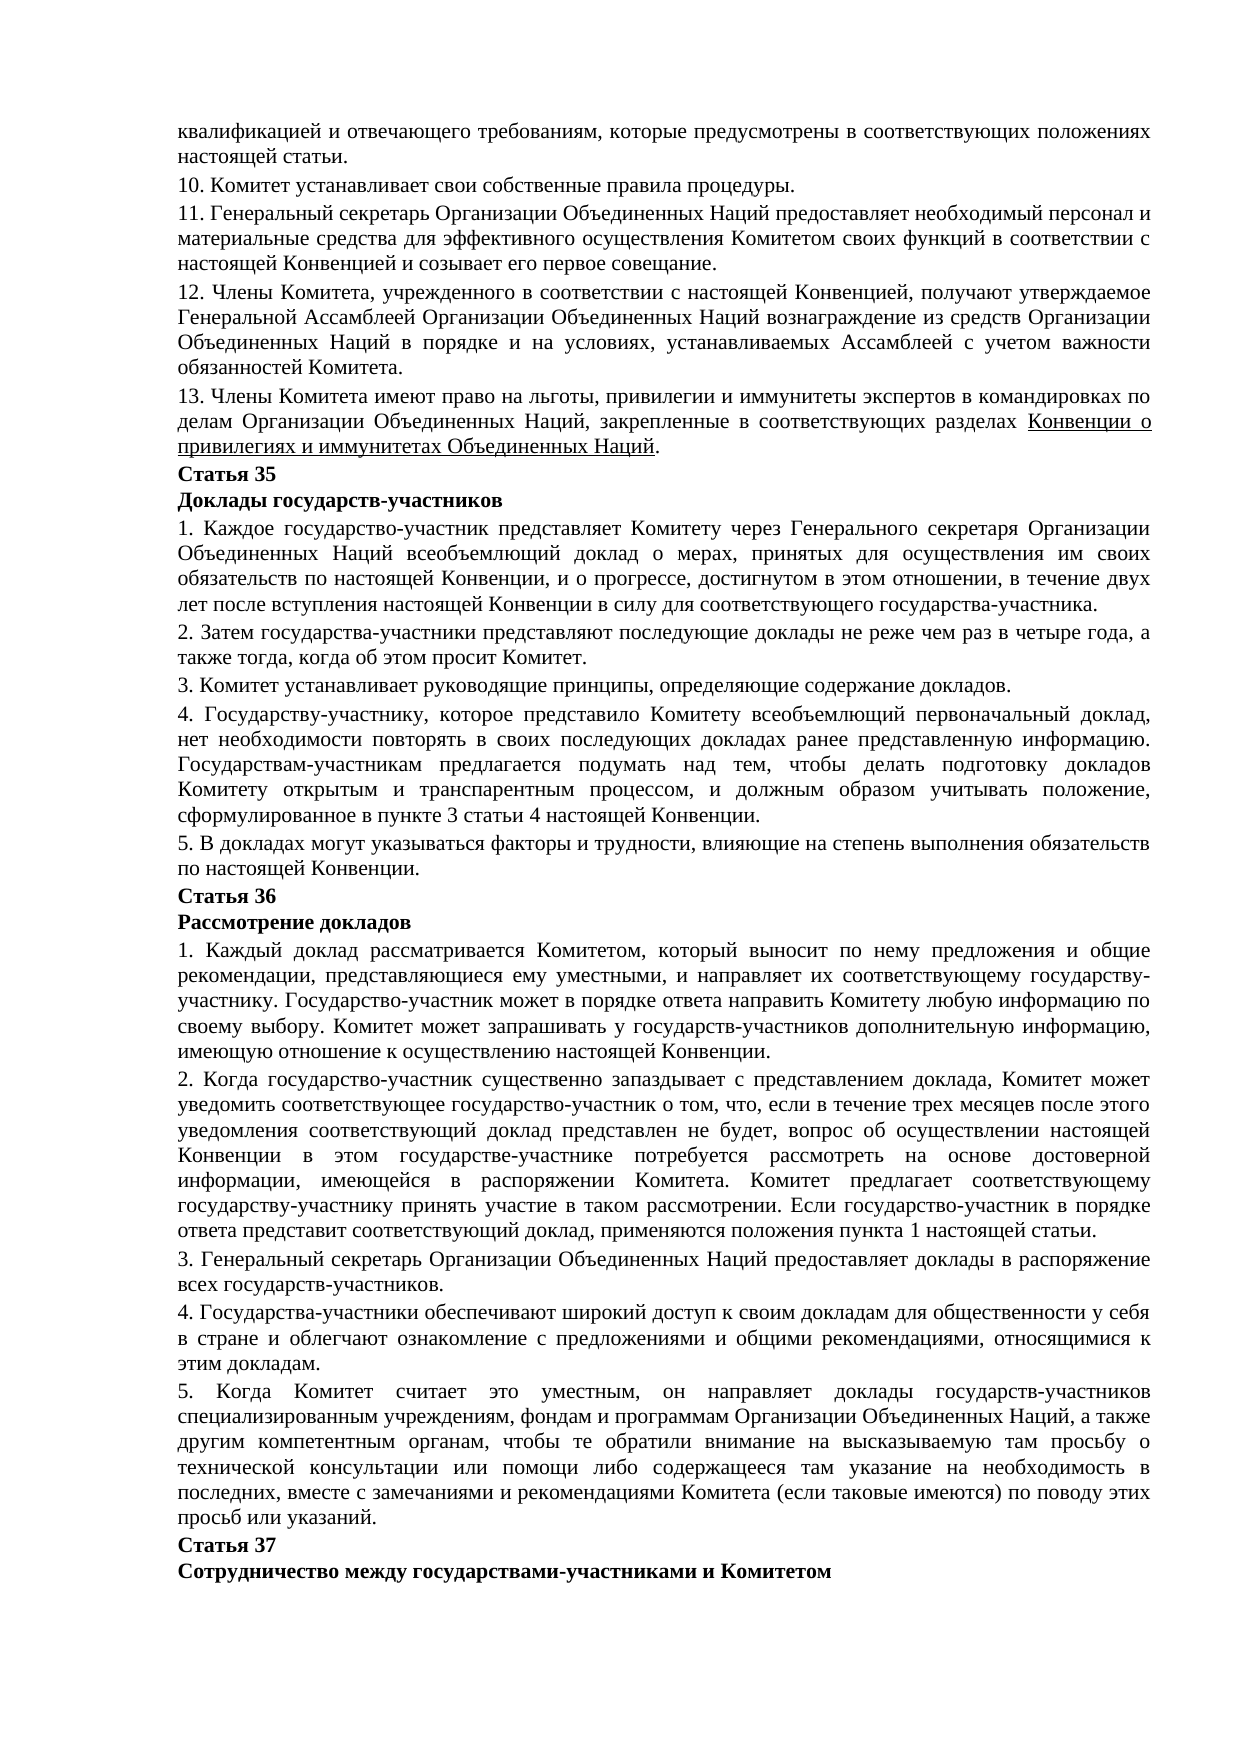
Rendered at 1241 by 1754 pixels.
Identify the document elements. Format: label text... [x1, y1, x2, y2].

text 12. Члены Комитета, учрежденного в соответствии с настоящей Конвенцией, получают утверждаемое Генеральной Ассамблеей Организации Объединенных Наций вознаграждение из средств Организации Объединенных Наций в порядке и на условиях, устанавливаемых Ассамблеей с учетом важности обязанностей Комитета. [177, 279, 1152, 379]
text 2. Когда государство-участник существенно запаздывает с представлением доклада, Комитет может уведомить соответствующее государство-участник о том, что, если в течение трех месяцев после этого уведомления соответствующий доклад представлен не будет, вопрос об осуществлении настоящей Конвенции в этом государстве-участнике потребуется рассмотреть на основе достоверной информации, имеющейся в распоряжении Комитета. Комитет предлагает соответствующему государству-участнику принять участие в таком рассмотрении. Если государство-участник в порядке ответа представит соответствующий доклад, применяются положения пункта 1 настоящей статьи. [177, 1066, 1152, 1243]
text 11. Генеральный секретарь Организации Объединенных Наций предоставляет необходимый персонал и материальные средства для эффективного осуществления Комитетом своих функций в соответствии с настоящей Конвенцией и созывает его первое совещание. [177, 200, 1152, 276]
text Статья 36 Рассмотрение докладов [177, 883, 1152, 934]
text Статья 37 Сотрудничество между государствами-участниками и Комитетом [177, 1532, 1152, 1583]
text 4. Государству-участнику, которое представило Комитету всеобъемлющий первоначальный доклад, нет необходимости повторять в своих последующих докладах ранее представленную информацию. Государствам-участникам предлагается подумать над тем, чтобы делать подготовку докладов Комитету открытым и транспарентным процессом, и должным образом учитывать положение, сформулированное в пункте 3 статьи 4 настоящей Конвенции. [177, 701, 1152, 827]
text 1. Каждый доклад рассматривается Комитетом, который выносит по нему предложения и общие рекомендации, представляющиеся ему уместными, и направляет их соответствующему государству-участнику. Государство-участник может в порядке ответа направить Комитету любую информацию по своему выбору. Комитет может запрашивать у государств-участников дополнительную информацию, имеющую отношение к осуществлению настоящей Конвенции. [177, 937, 1152, 1063]
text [177, 118, 1152, 168]
text 1. Каждое государство-участник представляет Комитету через Генерального секретаря Организации Объединенных Наций всеобъемлющий доклад о мерах, принятых для осуществления им своих обязательств по настоящей Конвенции, и о прогрессе, достигнутом в этом отношении, в течение двух лет после вступления настоящей Конвенции в силу для соответствующего государства-участника. [177, 515, 1152, 616]
text 10. Комитет устанавливает свои собственные правила процедуры. [177, 172, 1152, 197]
text 4. Государства-участники обеспечивают широкий доступ к своим докладам для общественности у себя в стране и облегчают ознакомление с предложениями и общими рекомендациями, относящимися к этим докладам. [177, 1299, 1152, 1375]
text 13. Члены Комитета имеют право на льготы, привилегии и иммунитеты экспертов в командировках по делам Организации Объединенных Наций, закрепленные в соответствующих разделах Конвенции о привилегиях и иммунитетах Объединенных Наций. [177, 383, 1152, 458]
text 2. Затем государства-участники представляют последующие доклады не реже чем раз в четыре года, а также тогда, когда об этом просит Комитет. [177, 619, 1152, 669]
text 5. В докладах могут указываться факторы и трудности, влияющие на степень выполнения обязательств по настоящей Конвенции. [177, 830, 1152, 880]
text 5. Когда Комитет считает это уместным, он направляет доклады государств-участников специализированным учреждениям, фондам и программам Организации Объединенных Наций, а также другим компетентным органам, чтобы те обратили внимание на высказываемую там просьбу о технической консультации или помощи либо содержащееся там указание на необходимость в последних, вместе с замечаниями и рекомендациями Комитета (если таковые имеются) по поводу этих просьб или указаний. [177, 1378, 1152, 1529]
text 3. Генеральный секретарь Организации Объединенных Наций предоставляет доклады в распоряжение всех государств-участников. [177, 1246, 1152, 1296]
text Статья 35 Доклады государств-участников [177, 461, 1152, 512]
text 3. Комитет устанавливает руководящие принципы, определяющие содержание докладов. [177, 672, 1152, 698]
